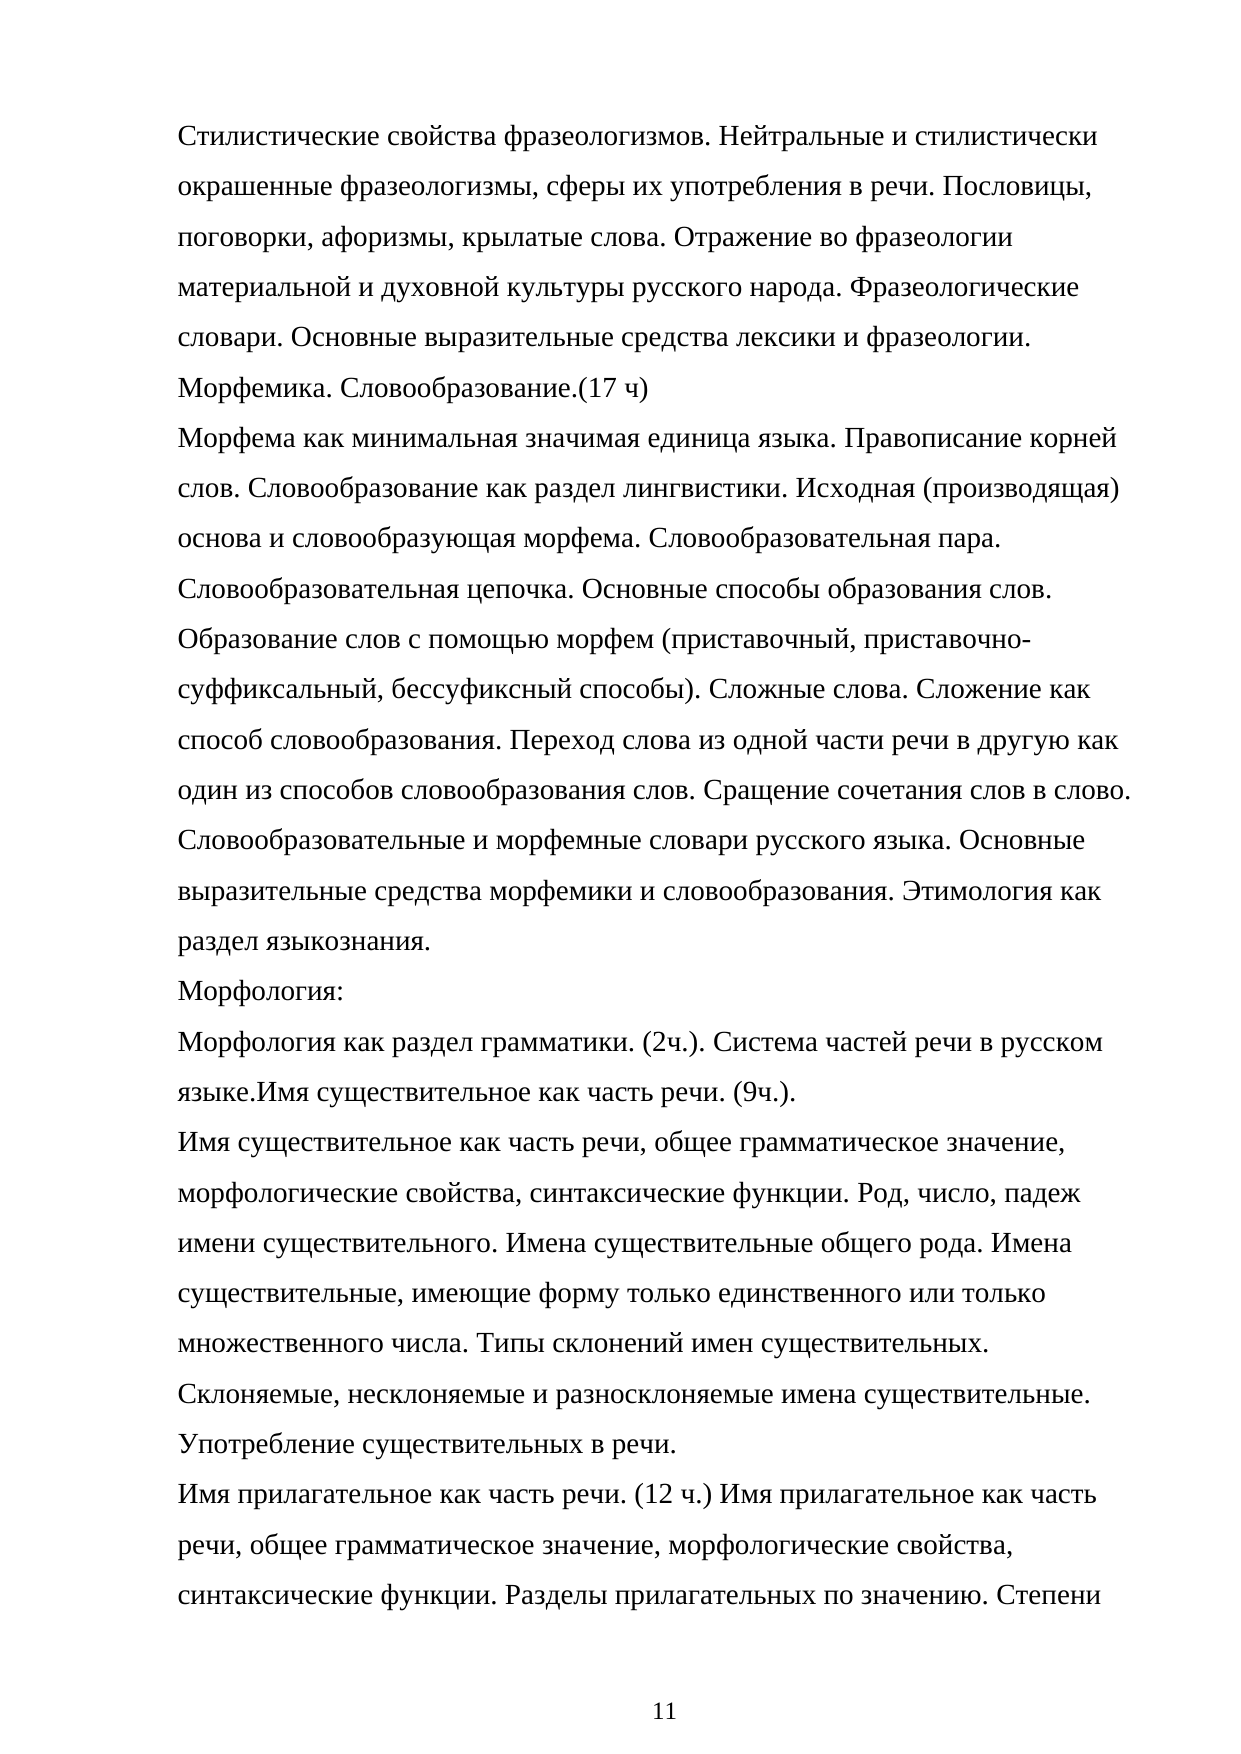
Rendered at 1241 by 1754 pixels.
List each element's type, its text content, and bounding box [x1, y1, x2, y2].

text Морфемика. Словообразование.(17 ч) [177, 370, 1152, 403]
text Имя существительное как часть речи, общее грамматическое значение, морфологические свойства, синтаксические функции. Род, число, падеж имени существительного. Имена существительные общего рода. Имена существительные, имеющие форму только единственного или только множественного числа. Типы склонений имен существительных. Склоняемые, несклоняемые и разносклоняемые имена существительные. Употребление существительных в речи. [177, 1124, 1152, 1460]
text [177, 118, 1152, 353]
text Морфология как раздел грамматики. (2ч.). Система частей речи в русском языке.Имя существительное как часть речи. (9ч.). [177, 1024, 1152, 1108]
text Морфология: [177, 973, 1152, 1007]
text Морфема как минимальная значимая единица языка. Правописание корней слов. Словообразование как раздел лингвистики. Исходная (производящая) основа и словообразующая морфема. Словообразовательная пара. Словообразовательная цепочка. Основные способы образования слов. Образование слов с помощью морфем (приставочный, приставочно-суффиксальный, бессуфиксный способы). Сложные слова. Сложение как способ словообразования. Переход слова из одной части речи в другую как один из способов словообразования слов. Сращение сочетания слов в слово. Словообразовательные и морфемные словари русского языка. Основные выразительные средства морфемики и словообразования. Этимология как раздел языкознания. [177, 420, 1152, 957]
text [177, 1477, 1152, 1611]
